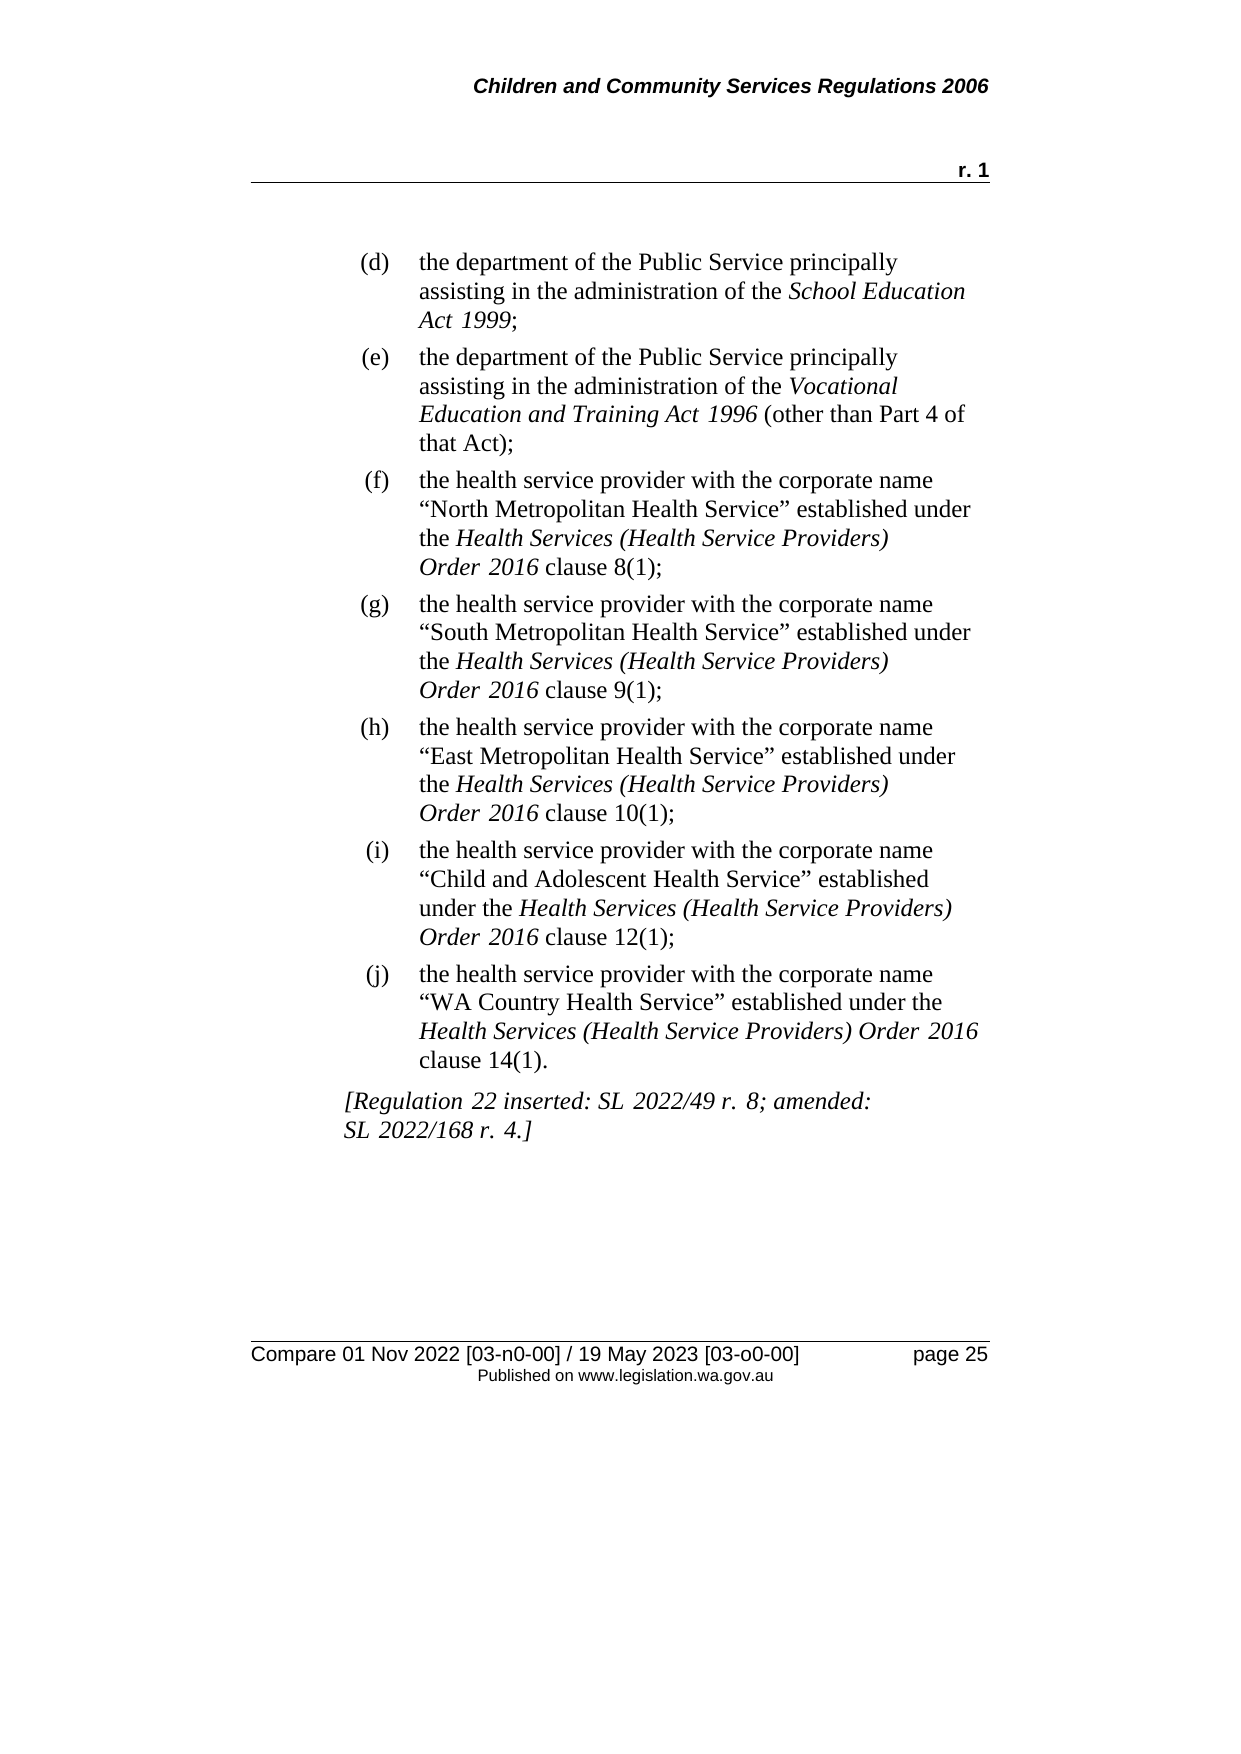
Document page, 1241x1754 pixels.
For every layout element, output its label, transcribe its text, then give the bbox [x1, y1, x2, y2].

text (g) the health service provider with the corporate name “South Metropolitan Health Service” established under the Health Services (Health Service Providers) Order 2016 clause 9(1); [251, 589, 990, 704]
text (e) the department of the Public Service principally assisting in the administration of the Vocational Education and Training Act 1996 (other than Part 4 of that Act); [251, 342, 990, 457]
text (i) the health service provider with the corporate name “Child and Adolescent Health Service” established under the Health Services (Health Service Providers) Order 2016 clause 12(1); [251, 835, 990, 950]
text (h) the health service provider with the corporate name “East Metropolitan Health Service” established under the Health Services (Health Service Providers) Order 2016 clause 10(1); [251, 712, 990, 827]
text [Regulation 22 inserted: SL 2022/49 r. 8; amended: SL 2022/168 r. 4.] [251, 1086, 990, 1144]
text (j) the health service provider with the corporate name “WA Country Health Service” established under the Health Services (Health Service Providers) Order 2016 clause 14(1). [251, 959, 990, 1074]
text (d) the department of the Public Service principally assisting in the administration of the School Education Act 1999; [251, 247, 990, 334]
text (f) the health service provider with the corporate name “North Metropolitan Health Service” established under the Health Services (Health Service Providers) Order 2016 clause 8(1); [251, 465, 990, 580]
